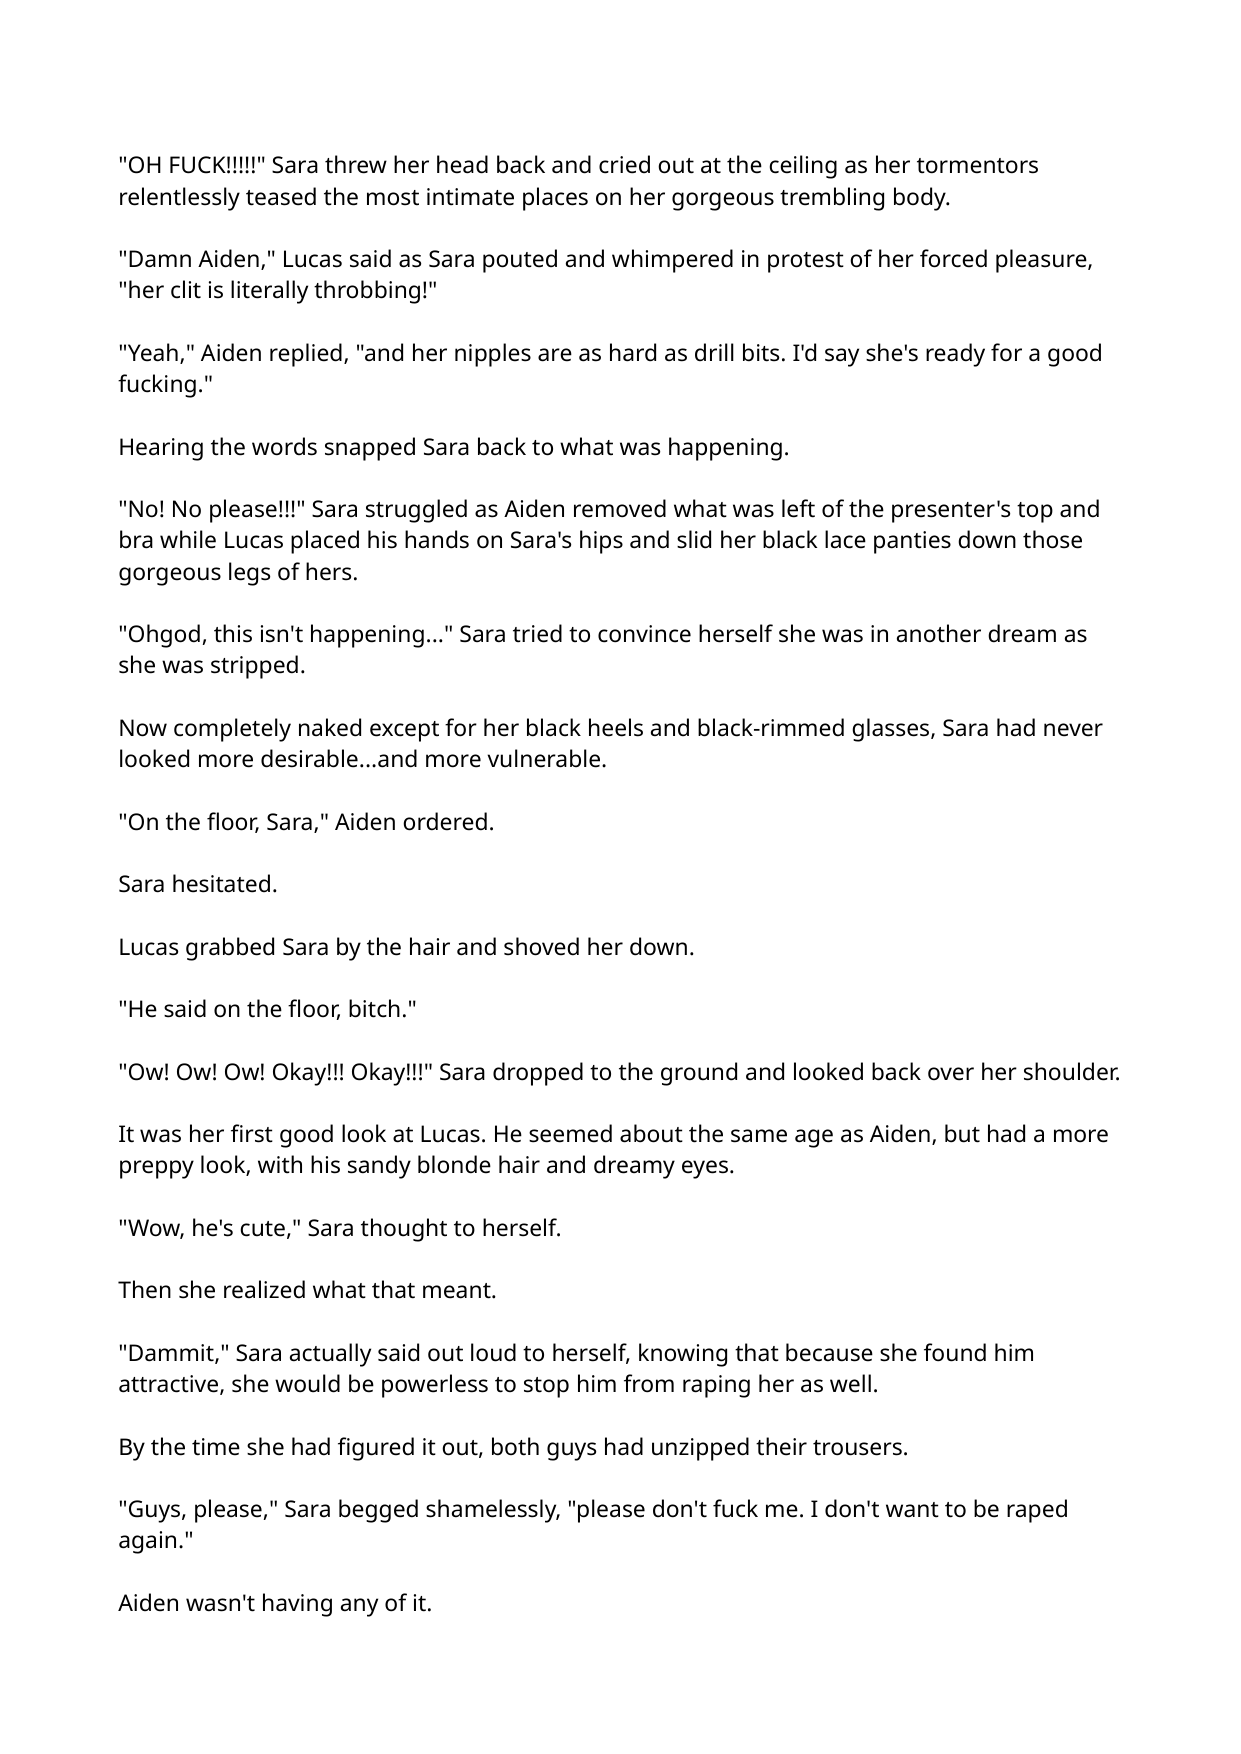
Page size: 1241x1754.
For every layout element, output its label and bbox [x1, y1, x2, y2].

text [118, 118, 1122, 1618]
